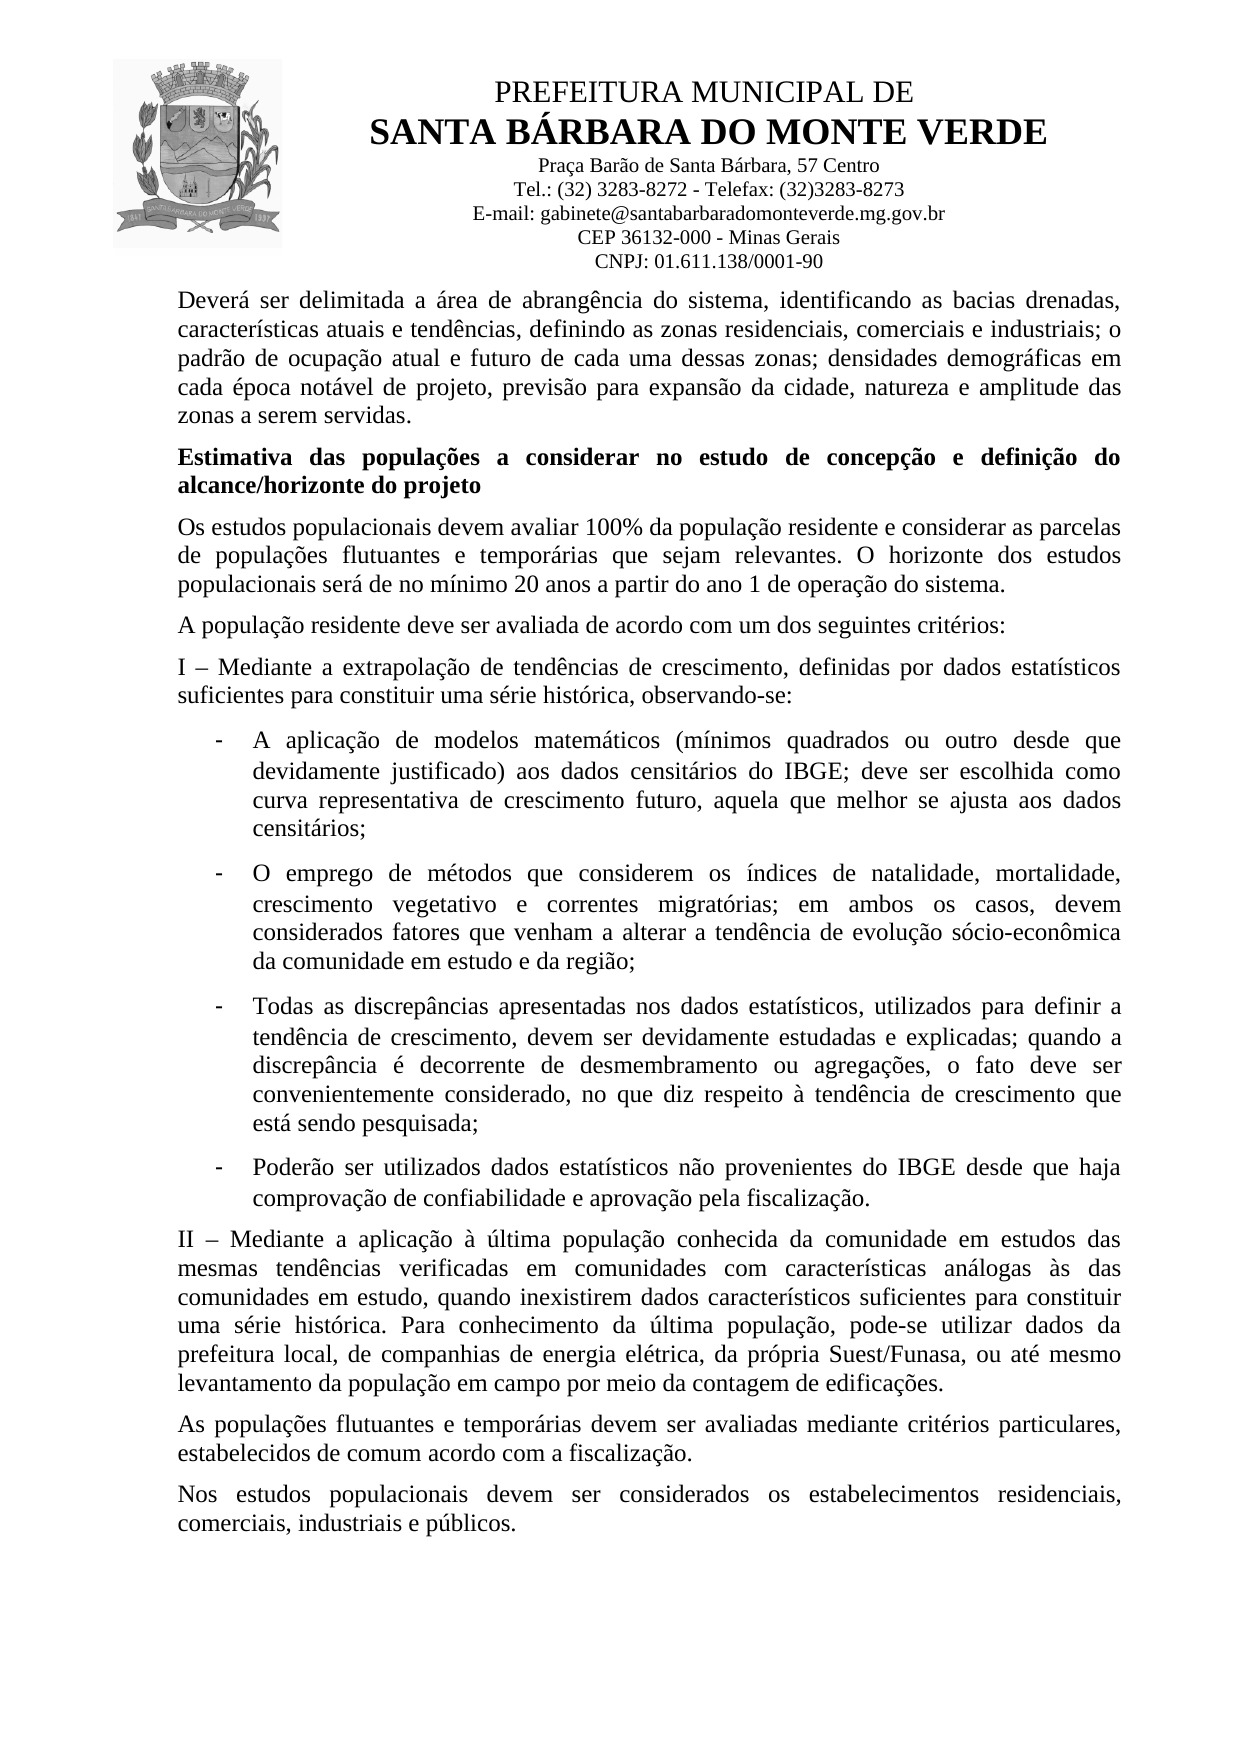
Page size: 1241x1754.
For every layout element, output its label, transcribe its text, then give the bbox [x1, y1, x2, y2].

text Nos estudos populacionais devem ser considerados os estabelecimentos residenciais, comerciais, industriais e públicos. [177, 1479, 1122, 1537]
text Os estudos populacionais devem avaliar 100% da população residente e considerar as parcelas de populações flutuantes e temporárias que sejam relevantes. O horizonte dos estudos populacionais será de no mínimo 20 anos a partir do ano 1 de operação do sistema. [177, 512, 1122, 598]
list A aplicação de modelos matemáticos (mínimos quadrados ou outro desde que devidamente justificado) aos dados censitários do IBGE; deve ser escolhida como curva representativa de crescimento futuro, aquela que melhor se ajusta aos dados censitários; [215, 722, 1122, 842]
list Poderão ser utilizados dados estatísticos não provenientes do IBGE desde que haja comprovação de confiabilidade e aprovação pela fiscalização. [215, 1149, 1122, 1212]
text Estimativa das populações a considerar no estudo de concepção e definição do alcance/horizonte do projeto [177, 442, 1122, 499]
text I – Mediante a extrapolação de tendências de crescimento, definidas por dados estatísticos suficientes para constituir uma série histórica, observando-se: [177, 652, 1122, 709]
list Todas as discrepâncias apresentadas nos dados estatísticos, utilizados para definir a tendência de crescimento, devem ser devidamente estudadas e explicadas; quando a discrepância é decorrente de desmembramento ou agregações, o fato deve ser convenientemente considerado, no que diz respeito à tendência de crescimento que está sendo pesquisada; [215, 987, 1122, 1137]
text As populações flutuantes e temporárias devem ser avaliadas mediante critérios particulares, estabelecidos de comum acordo com a fiscalização. [177, 1409, 1122, 1467]
list O emprego de métodos que considerem os índices de natalidade, mortalidade, crescimento vegetativo e correntes migratórias; em ambos os casos, devem considerados fatores que venham a alterar a tendência de evolução sócio-econômica da comunidade em estudo e da região; [215, 855, 1122, 975]
text Deverá ser delimitada a área de abrangência do sistema, identificando as bacias drenadas, características atuais e tendências, definindo as zonas residenciais, comerciais e industriais; o padrão de ocupação atual e futuro de cada uma dessas zonas; densidades demográficas em cada época notável de projeto, previsão para expansão da cidade, natureza e amplitude das zonas a serem servidas. [177, 286, 1122, 429]
text II – Mediante a aplicação à última população conhecida da comunidade em estudos das mesmas tendências verificadas em comunidades com características análogas às das comunidades em estudo, quando inexistirem dados característicos suficientes para constituir uma série histórica. Para conhecimento da última população, pode-se utilizar dados da prefeitura local, de companhias de energia elétrica, da própria Suest/Funasa, ou até mesmo levantamento da população em campo por meio da contagem de edificações. [177, 1224, 1122, 1397]
text A população residente deve ser avaliada de acordo com um dos seguintes critérios: [177, 611, 1122, 639]
